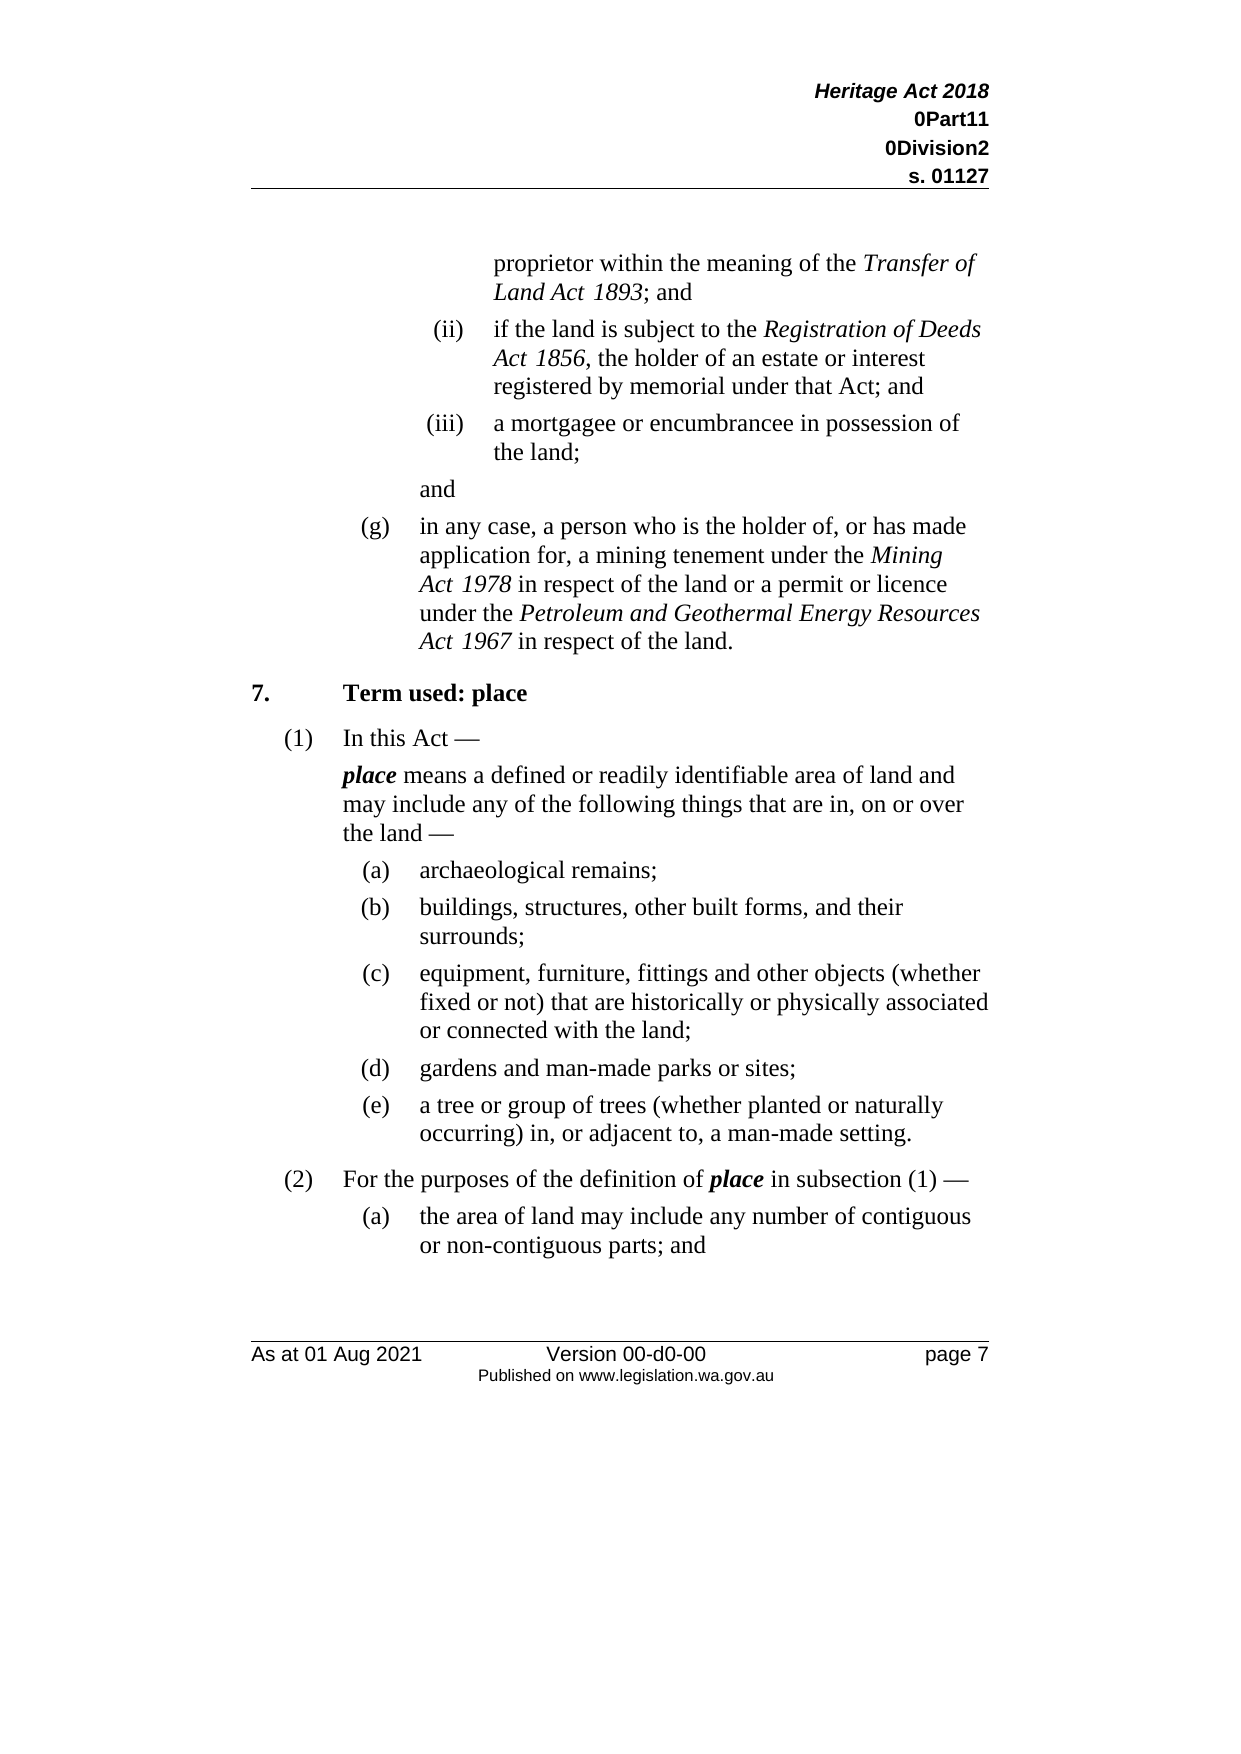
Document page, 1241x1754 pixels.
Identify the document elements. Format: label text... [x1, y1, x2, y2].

text (e) a tree or group of trees (whether planted or naturally occurring) in, or adjacent to, a man-made setting. [251, 1090, 989, 1147]
text (2) For the purposes of the definition of place in subsection (1) — [251, 1164, 989, 1193]
text (1) In this Act — [251, 723, 989, 752]
text place means a defined or readily identifiable area of land and may include any of the following things that are in, on or over the land — [251, 761, 989, 847]
subtitle 7. Term used: place [251, 678, 989, 707]
text (a) the area of land may include any number of contiguous or non-contiguous parts; and [251, 1201, 989, 1258]
text (iii) a mortgagee or encumbrancee in possession of the land; [251, 408, 989, 466]
text (g) in any case, a person who is the holder of, or has made application for, a mining tenement under the Mining Act 1978 in respect of the land or a permit or licence under the Petroleum and Geothermal Energy Resources Act 1967 in respect of the land. [251, 511, 989, 655]
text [251, 248, 989, 306]
text (d) gardens and man-made parks or sites; [251, 1053, 989, 1081]
text (ii) if the land is subject to the Registration of Deeds Act 1856, the holder of an estate or interest registered by memorial under that Act; and [251, 314, 989, 400]
text (c) equipment, furniture, fittings and other objects (whether fixed or not) that are historically or physically associated or connected with the land; [251, 958, 989, 1044]
text (a) archaeological remains; [251, 855, 989, 884]
text (b) buildings, structures, other built forms, and their surrounds; [251, 892, 989, 950]
text and [251, 474, 989, 503]
